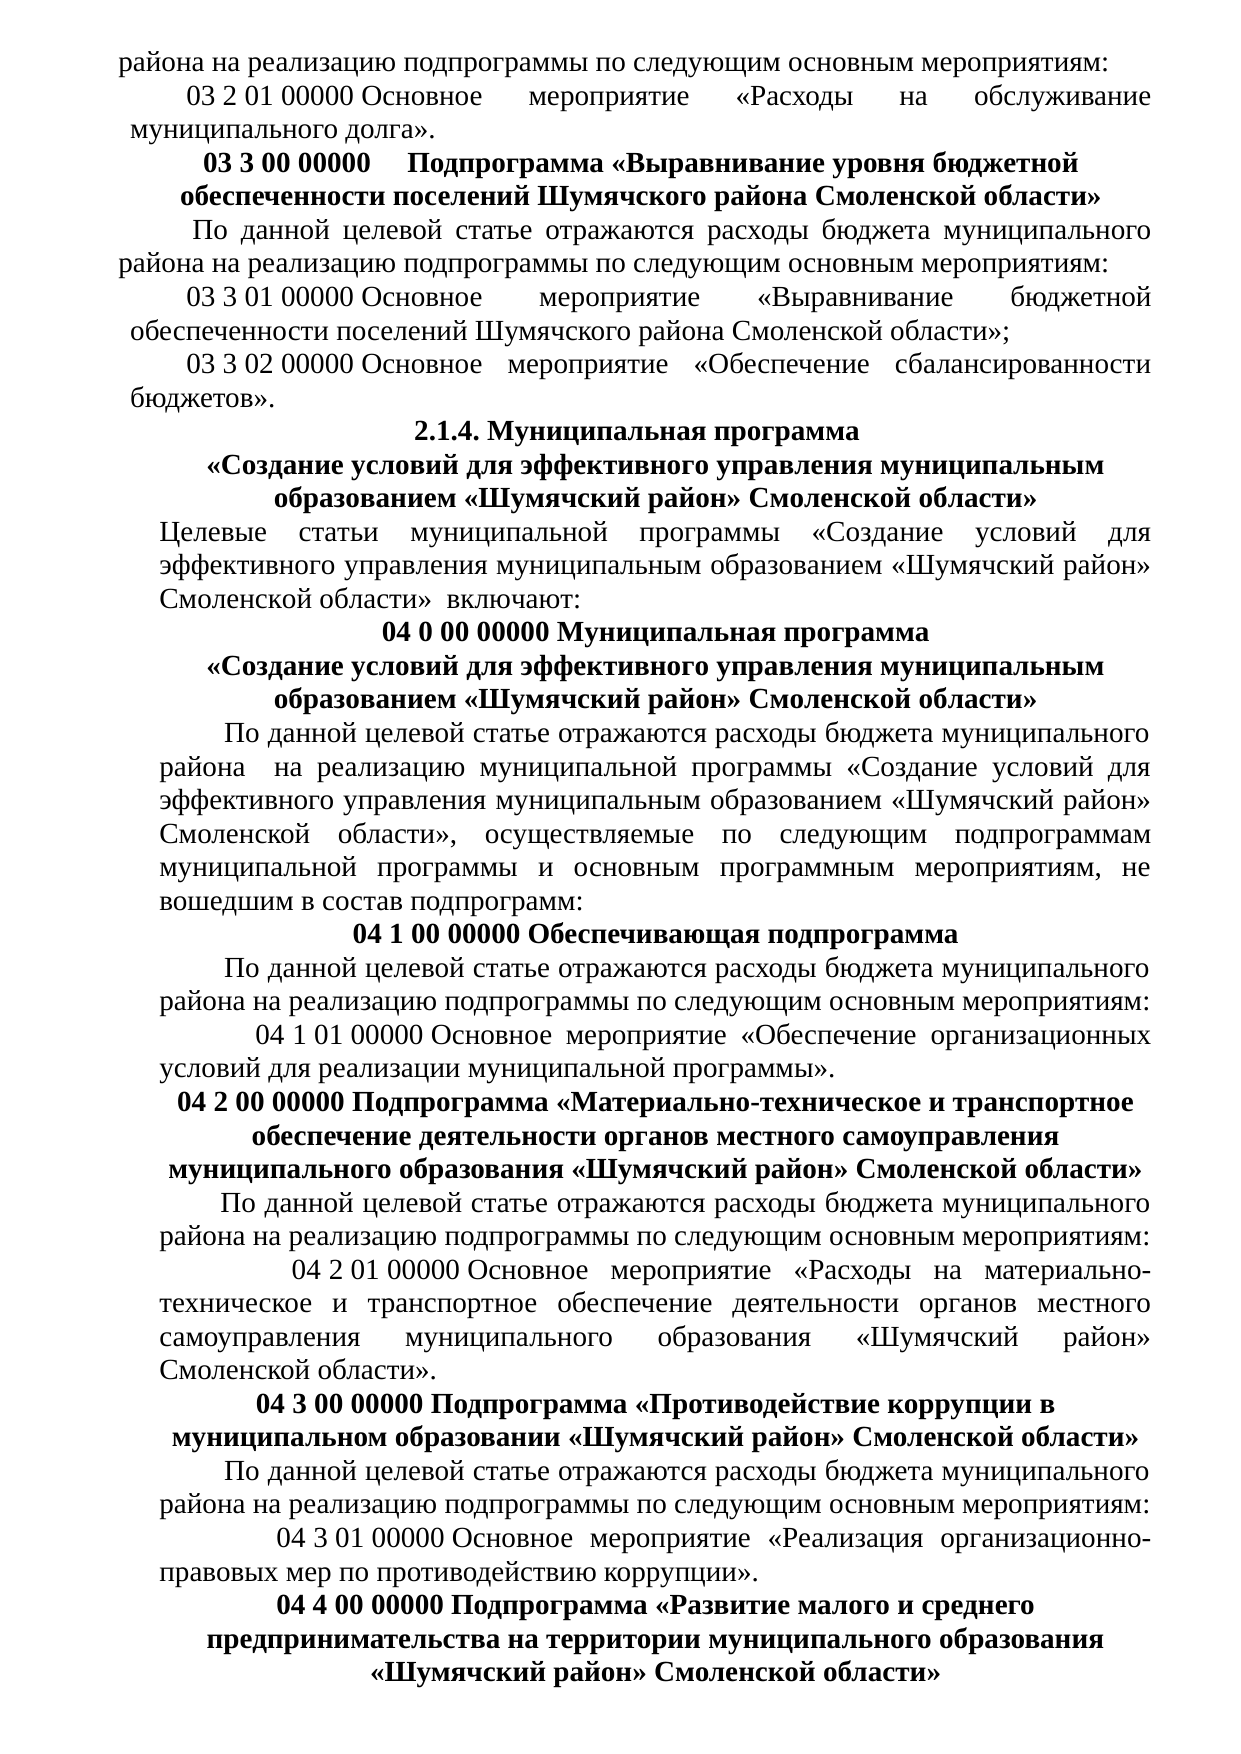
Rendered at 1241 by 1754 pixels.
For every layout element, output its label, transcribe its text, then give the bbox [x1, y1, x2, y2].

text 03 3 02 00000 Основное мероприятие «Обеспечение сбалансированности бюджетов». [130, 346, 1152, 413]
text Целевые статьи муниципальной программы «Создание условий для эффективного управления муниципальным образованием «Шумячский район» Смоленской области» включают: [159, 514, 1152, 614]
text 03 2 01 00000 Основное мероприятие «Расходы на обслуживание муниципального долга». [130, 78, 1152, 145]
text 03 3 01 00000 Основное мероприятие «Выравнивание бюджетной обеспеченности поселений Шумячского района Смоленской области»; [130, 279, 1152, 346]
text «Создание условий для эффективного управления муниципальным образованием «Шумячский район» Смоленской области» [159, 447, 1152, 514]
text По данной целевой статье отражаются расходы бюджета муниципального района на реализацию муниципальной программы «Создание условий для эффективного управления муниципальным образованием «Шумячский район» Смоленской области», осуществляемые по следующим подпрограммам муниципальной программы и основным программным мероприятиям, не вошедшим в состав подпрограмм: [159, 715, 1152, 916]
text 04 1 01 00000 Основное мероприятие «Обеспечение организационных условий для реализации муниципальной программы». [159, 1017, 1152, 1084]
text 04 3 00 00000 Подпрограмма «Противодействие коррупции в муниципальном образовании «Шумячский район» Смоленской области» [159, 1386, 1152, 1453]
text 04 1 00 00000 Обеспечивающая подпрограмма [159, 916, 1152, 950]
text 04 4 00 00000 Подпрограмма «Развитие малого и среднего предпринимательства на территории муниципального образования «Шумячский район» Смоленской области» [159, 1587, 1152, 1688]
text По данной целевой статье отражаются расходы бюджета муниципального района на реализацию подпрограммы по следующим основным мероприятиям: [159, 1185, 1152, 1252]
text 04 2 00 00000 Подпрограмма «Материально-техническое и транспортное обеспечение деятельности органов местного самоуправления муниципального образования «Шумячский район» Смоленской области» [159, 1084, 1152, 1185]
text 04 0 00 00000 Муниципальная программа [159, 614, 1152, 648]
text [118, 44, 1152, 78]
text 2.1.4. Муниципальная программа [122, 413, 1152, 447]
text 04 3 01 00000 Основное мероприятие «Реализация организационно-правовых мер по противодействию коррупции». [159, 1520, 1152, 1587]
text По данной целевой статье отражаются расходы бюджета муниципального района на реализацию подпрограммы по следующим основным мероприятиям: [118, 212, 1152, 279]
text 03 3 00 00000 Подпрограмма «Выравнивание уровня бюджетной обеспеченности поселений Шумячского района Смоленской области» [130, 145, 1152, 212]
text По данной целевой статье отражаются расходы бюджета муниципального района на реализацию подпрограммы по следующим основным мероприятиям: [159, 950, 1152, 1017]
text По данной целевой статье отражаются расходы бюджета муниципального района на реализацию подпрограммы по следующим основным мероприятиям: [159, 1453, 1152, 1520]
text «Создание условий для эффективного управления муниципальным образованием «Шумячский район» Смоленской области» [159, 648, 1152, 715]
text 04 2 01 00000 Основное мероприятие «Расходы на материально-техническое и транспортное обеспечение деятельности органов местного самоуправления муниципального образования «Шумячский район» Смоленской области». [159, 1252, 1152, 1386]
